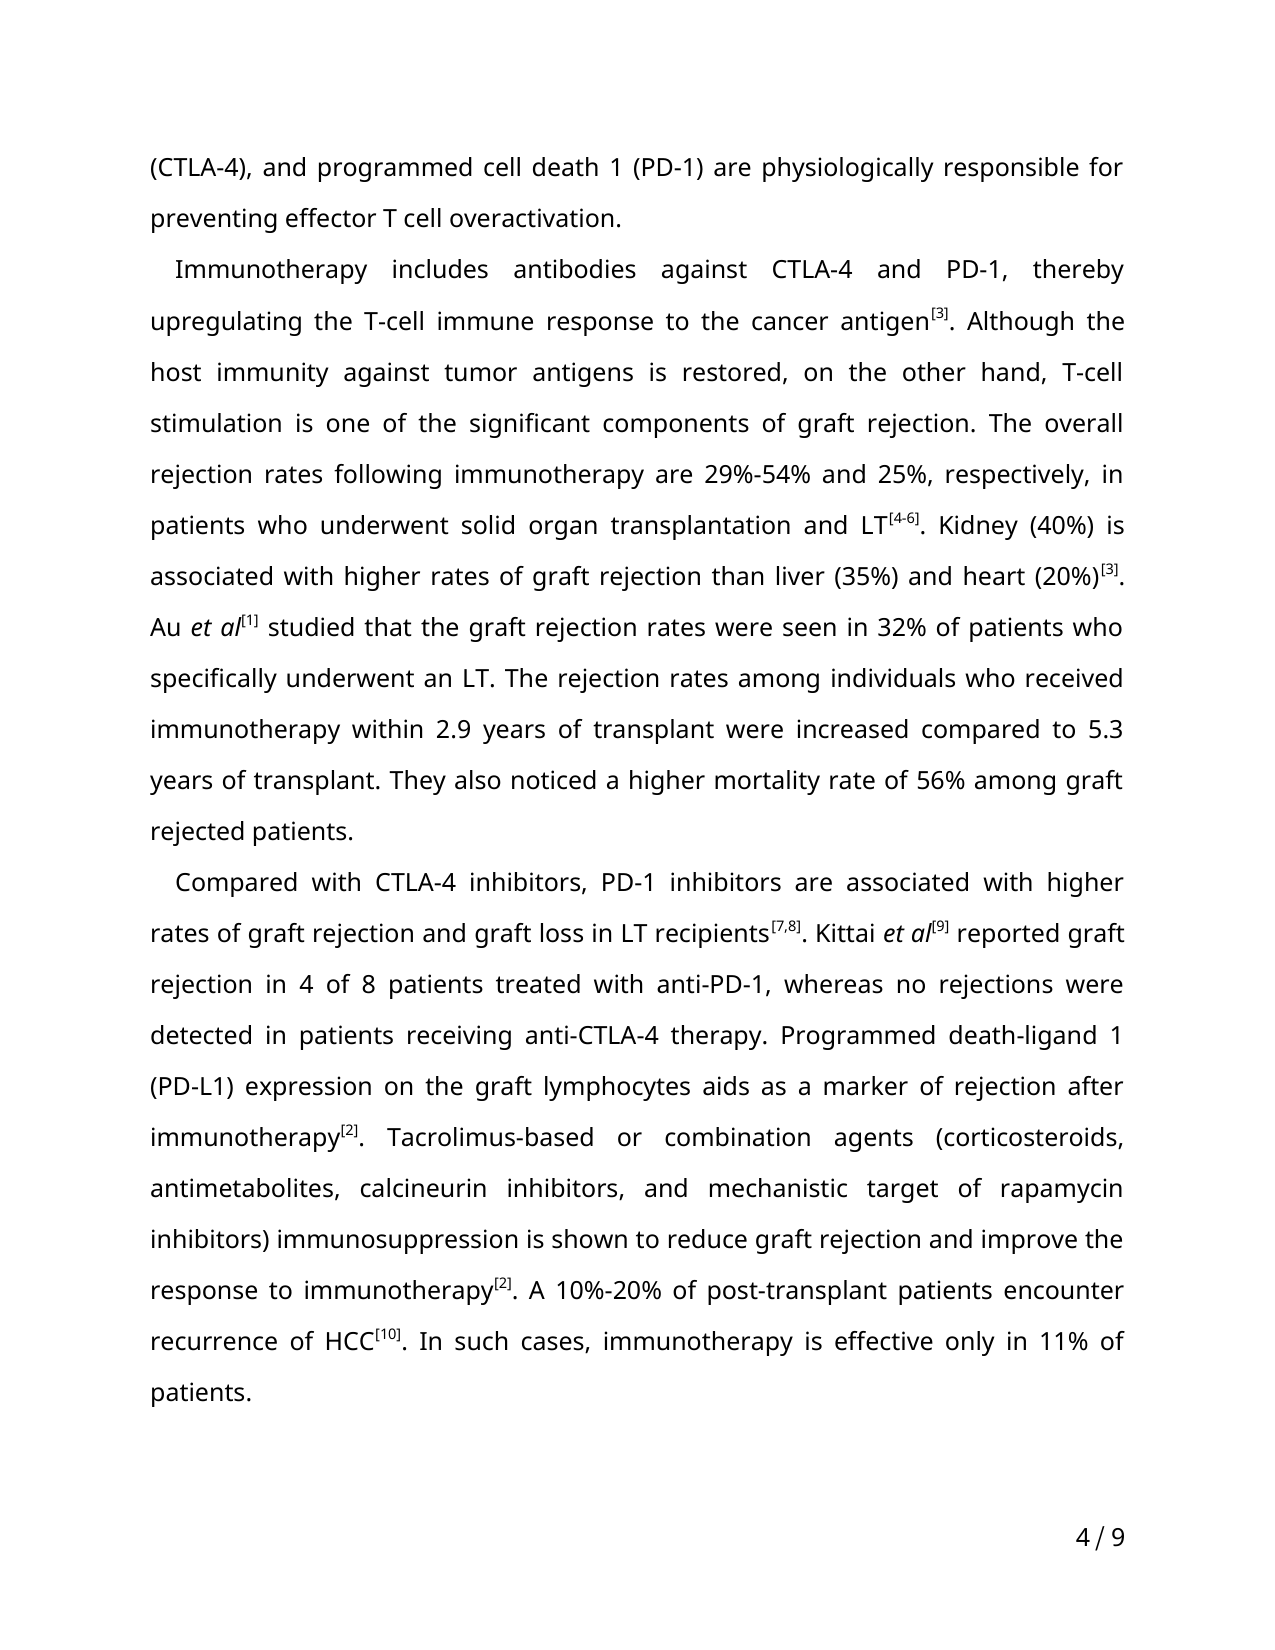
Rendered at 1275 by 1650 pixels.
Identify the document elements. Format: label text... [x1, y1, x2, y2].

text Compared with CTLA-4 inhibitors, PD-1 inhibitors are associated with higher rates of graft rejection and graft loss in LT recipients[7,8]. Kittai et al[9] reported graft rejection in 4 of 8 patients treated with anti-PD-1, whereas no rejections were detected in patients receiving anti-CTLA-4 therapy. Programmed death-ligand 1 (PD-L1) expression on the graft lymphocytes aids as a marker of rejection after immunotherapy[2]. Tacrolimus-based or combination agents (corticosteroids, antimetabolites, calcineurin inhibitors, and mechanistic target of rapamycin inhibitors) immunosuppression is shown to reduce graft rejection and improve the response to immunotherapy[2]. A 10%-20% of post-transplant patients encounter recurrence of HCC[10]. In such cases, immunotherapy is effective only in 11% of patients. [150, 864, 1125, 1409]
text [150, 150, 1125, 235]
text Immunotherapy includes antibodies against CTLA-4 and PD-1, thereby upregulating the T-cell immune response to the cancer antigen[3]. Although the host immunity against tumor antigens is restored, on the other hand, T-cell stimulation is one of the significant components of graft rejection. The overall rejection rates following immunotherapy are 29%-54% and 25%, respectively, in patients who underwent solid organ transplantation and LT[4-6]. Kidney (40%) is associated with higher rates of graft rejection than liver (35%) and heart (20%)[3]. Au et al[1] studied that the graft rejection rates were seen in 32% of patients who specifically underwent an LT. The rejection rates among individuals who received immunotherapy within 2.9 years of transplant were increased compared to 5.3 years of transplant. They also noticed a higher mortality rate of 56% among graft rejected patients. [150, 252, 1125, 848]
